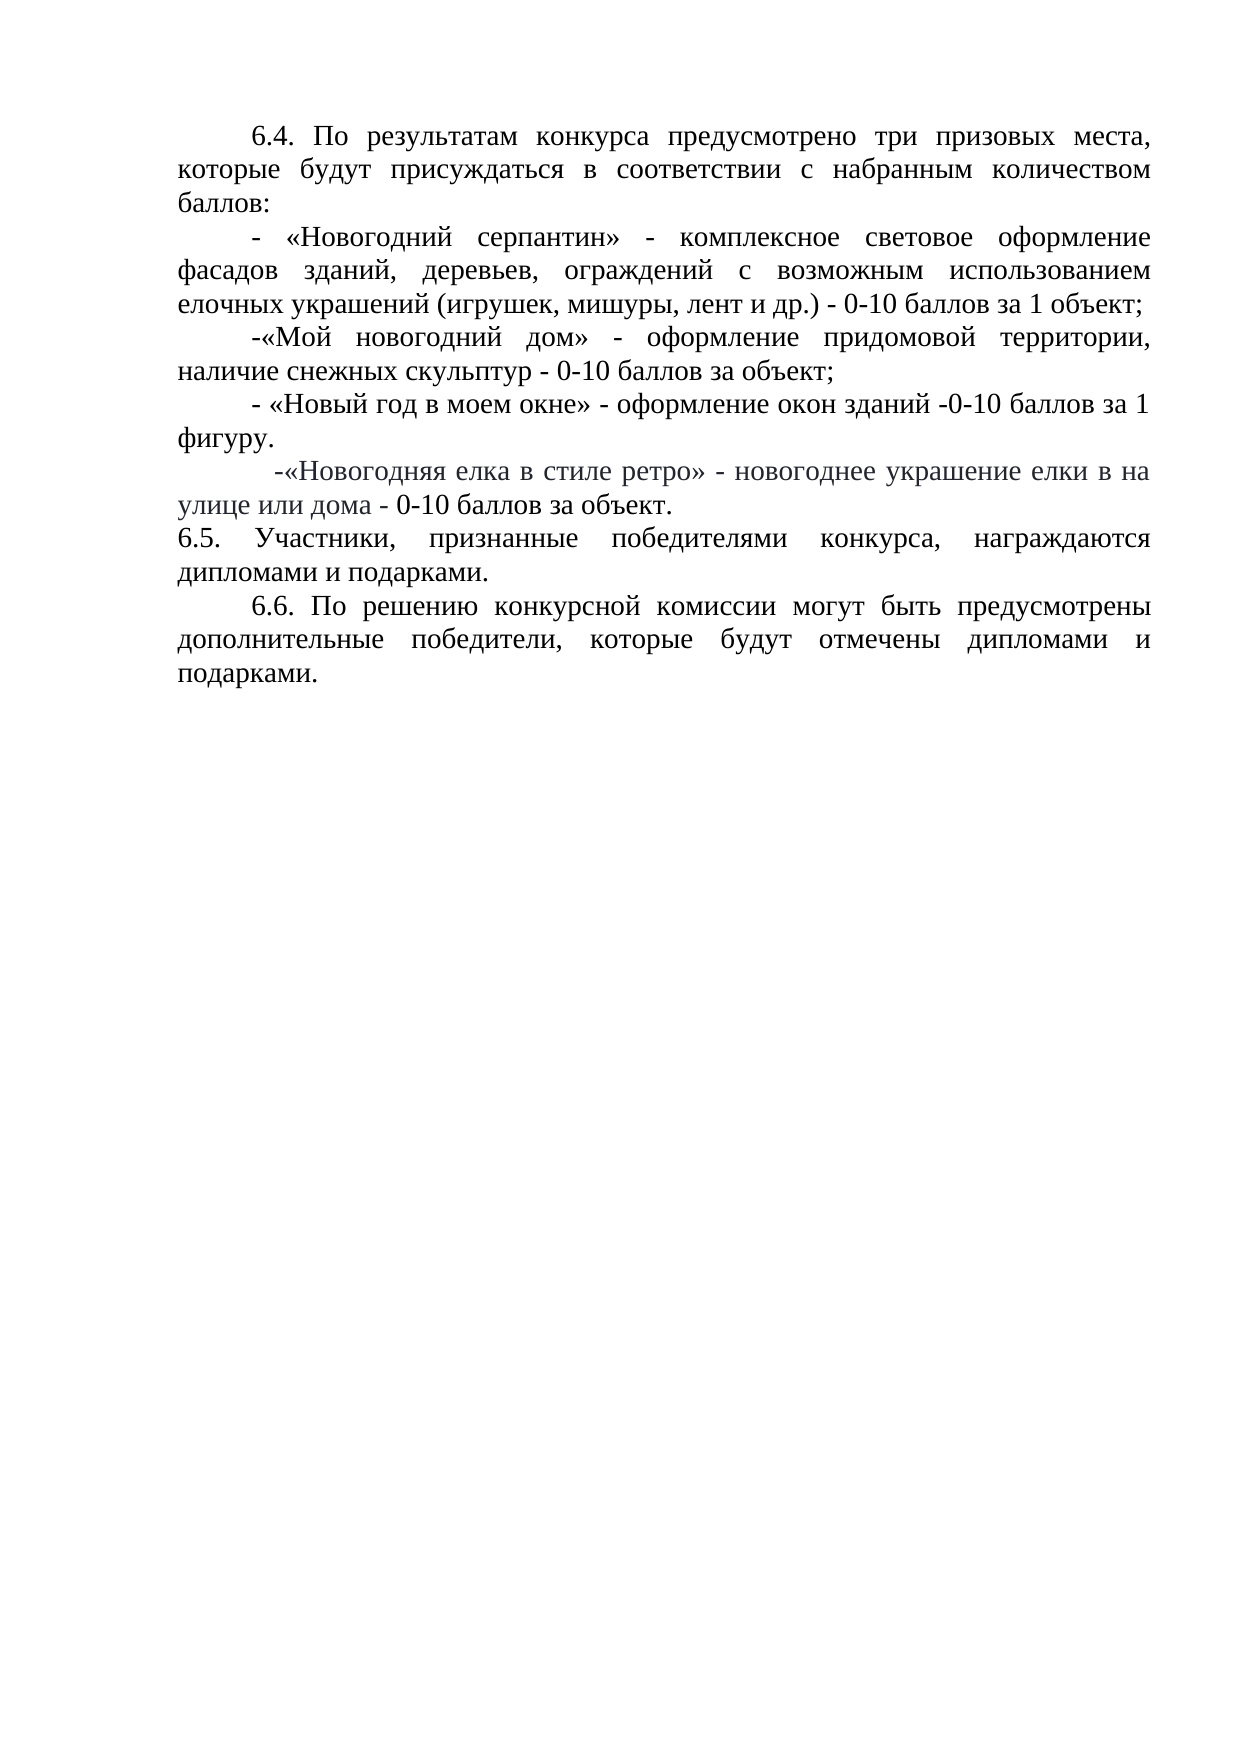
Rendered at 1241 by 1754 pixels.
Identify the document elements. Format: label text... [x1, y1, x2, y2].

text - «Новый год в моем окне» - оформление окон зданий -0-10 баллов за 1 фигуру. [177, 386, 1152, 453]
text -«Новогодняя елка в стиле ретро» - новогоднее украшение елки в на улице или дома - 0-10 баллов за объект. [177, 453, 1152, 521]
text 6.4. По результатам конкурса предусмотрено три призовых места, которые будут присуждаться в соответствии с набранным количеством баллов: [177, 118, 1152, 219]
text -«Мой новогодний дом» - оформление придомовой территории, наличие снежных скульптур - 0-10 баллов за объект; [177, 319, 1152, 386]
text 6.5. Участники, признанные победителями конкурса, награждаются дипломами и подарками. [177, 521, 1152, 588]
text - «Новогодний серпантин» - комплексное световое оформление фасадов зданий, деревьев, ограждений с возможным использованием елочных украшений (игрушек, мишуры, лент и др.) - 0-10 баллов за 1 объект; [177, 219, 1152, 319]
text 6.6. По решению конкурсной комиссии могут быть предусмотрены дополнительные победители, которые будут отмечены дипломами и подарками. [177, 588, 1152, 688]
